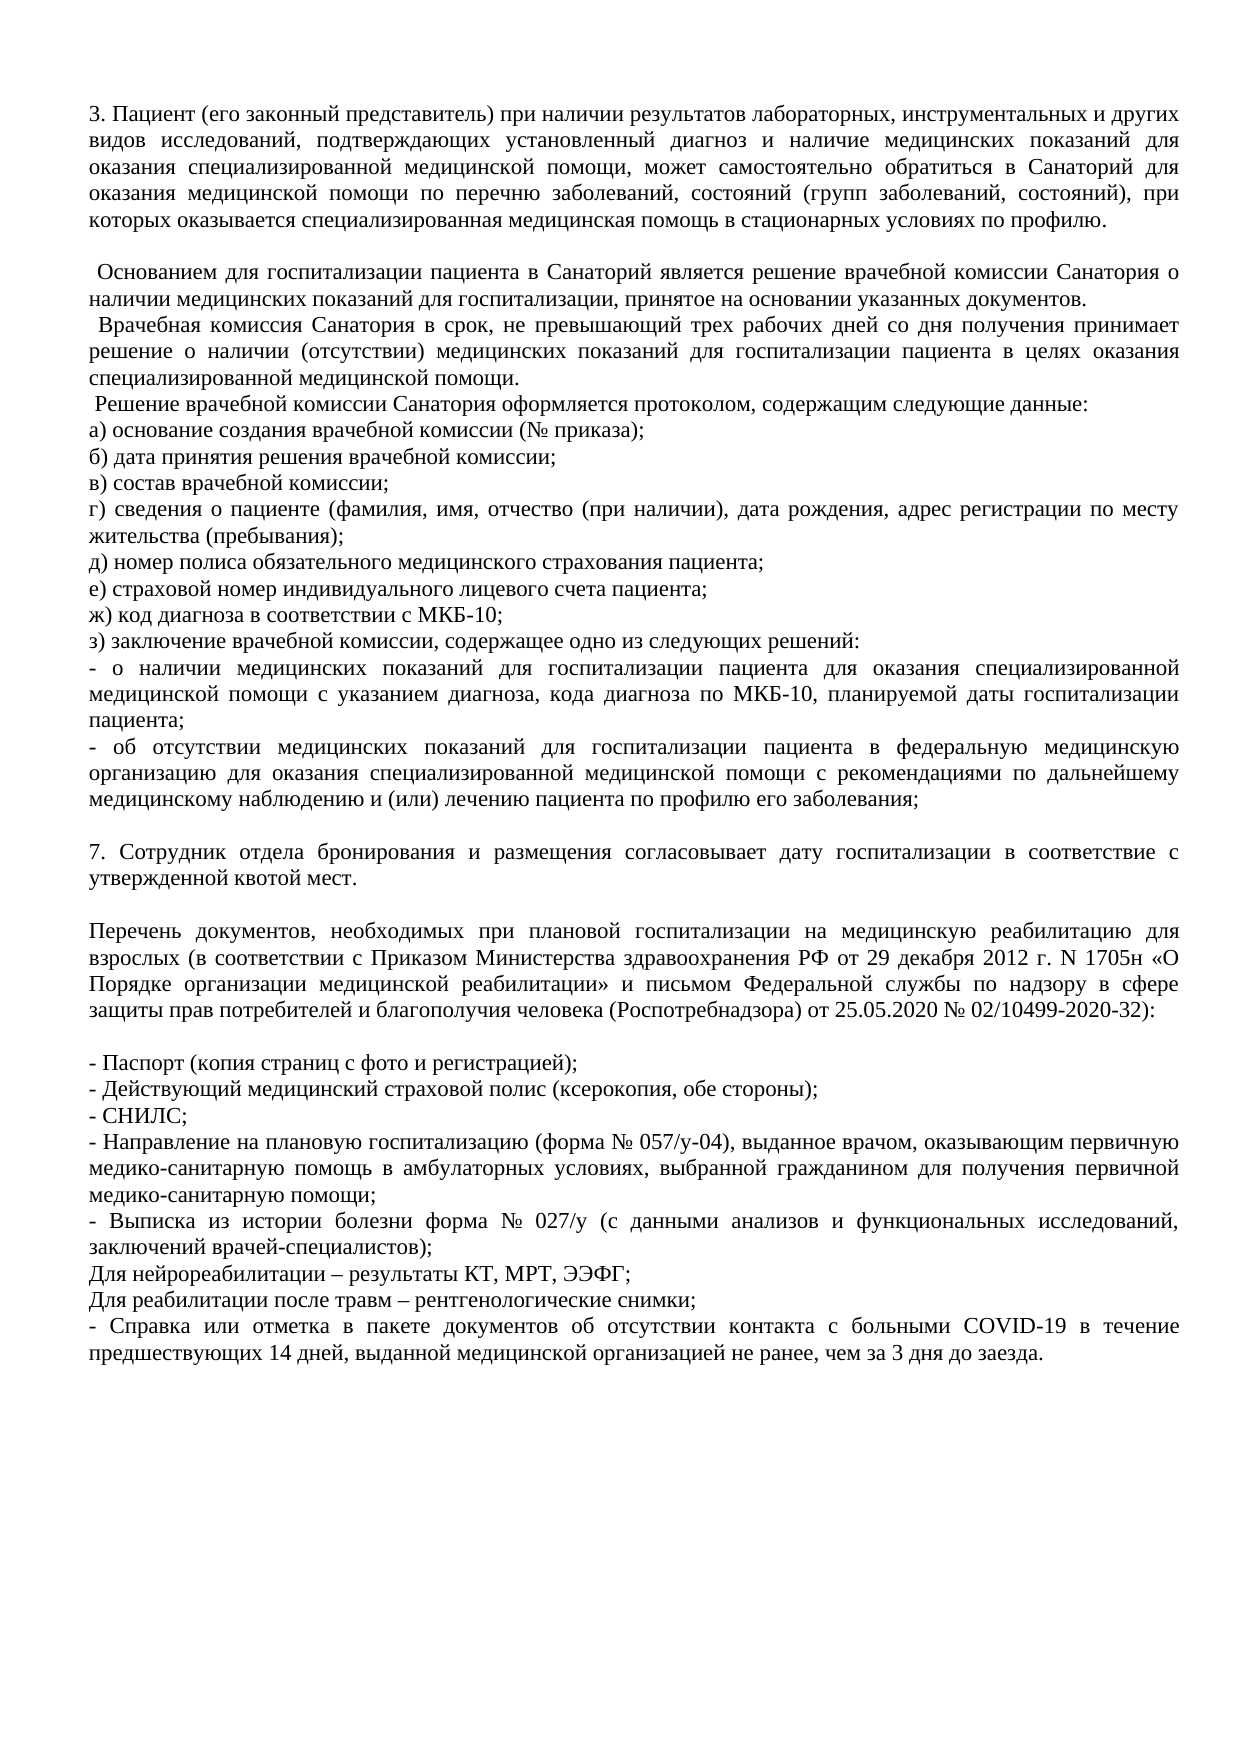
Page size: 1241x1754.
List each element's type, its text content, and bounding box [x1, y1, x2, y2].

text в) состав врачебной комиссии; [89, 469, 1181, 496]
text - Выписка из истории болезни форма № 027/у (с данными анализов и функциональных исследований, заключений врачей-специалистов); [89, 1207, 1181, 1260]
text - СНИЛС; [89, 1102, 1181, 1128]
text - об отсутствии медицинских показаний для госпитализации пациента в федеральную медицинскую организацию для оказания специализированной медицинской помощи с рекомендациями по дальнейшему медицинскому наблюдению и (или) лечению пациента по профилю его заболевания; [89, 733, 1181, 812]
text 7. Сотрудник отдела бронирования и размещения согласовывает дату госпитализации в соответствие с утвержденной квотой мест. [89, 838, 1181, 891]
text е) страховой номер индивидуального лицевого счета пациента; [89, 574, 1181, 601]
text - Направление на плановую госпитализацию (форма № 057/у-04), выданное врачом, оказывающим первичную медико-санитарную помощь в амбулаторных условиях, выбранной гражданином для получения первичной медико-санитарную помощи; [89, 1128, 1181, 1207]
text Решение врачебной комиссии Санатория оформляется протоколом, содержащим следующие данные: [89, 390, 1181, 416]
text б) дата принятия решения врачебной комиссии; [89, 443, 1181, 469]
text д) номер полиса обязательного медицинского страхования пациента; [89, 548, 1181, 574]
text Перечень документов, необходимых при плановой госпитализации на медицинскую реабилитацию для взрослых (в соответствии с Приказом Министерства здравоохранения РФ от 29 декабря 2012 г. N 1705н «О Порядке организации медицинской реабилитации» и письмом Федеральной службы по надзору в сфере защиты прав потребителей и благополучия человека (Роспотребнадзора) от 25.05.2020 № 02/10499-2020-32): [89, 917, 1181, 1023]
text - Действующий медицинский страховой полис (ксерокопия, обе стороны); [89, 1075, 1181, 1102]
text - Паспорт (копия страниц с фото и регистрацией); [89, 1049, 1181, 1075]
text Основанием для госпитализации пациента в Санаторий является решение врачебной комиссии Санатория о наличии медицинских показаний для госпитализации, принятое на основании указанных документов. [89, 258, 1181, 311]
text Для нейрореабилитации – результаты КТ, МРТ, ЭЭФГ; [89, 1260, 1181, 1286]
text а) основание создания врачебной комиссии (№ приказа); [89, 416, 1181, 443]
text г) сведения о пациенте (фамилия, имя, отчество (при наличии), дата рождения, адрес регистрации по месту жительства (пребывания); [89, 496, 1181, 548]
text з) заключение врачебной комиссии, содержащее одно из следующих решений: [89, 627, 1181, 654]
text - о наличии медицинских показаний для госпитализации пациента для оказания специализированной медицинской помощи с указанием диагноза, кода диагноза по МКБ-10, планируемой даты госпитализации пациента; [89, 654, 1181, 733]
text ж) код диагноза в соответствии с МКБ-10; [89, 601, 1181, 627]
text - Справка или отметка в пакете документов об отсутствии контакта с больными COVID-19 в течение предшествующих 14 дней, выданной медицинской организацией не ранее, чем за 3 дня до заезда. [89, 1312, 1181, 1365]
text Для реабилитации после травм – рентгенологические снимки; [89, 1286, 1181, 1312]
text Врачебная комиссия Санатория в срок, не превышающий трех рабочих дней со дня получения принимает решение о наличии (отсутствии) медицинских показаний для госпитализации пациента в целях оказания специализированной медицинской помощи. [89, 311, 1181, 390]
text 3. Пациент (его законный представитель) при наличии результатов лабораторных, инструментальных и других видов исследований, подтверждающих установленный диагноз и наличие медицинских показаний для оказания специализированной медицинской помощи, может самостоятельно обратиться в Санаторий для оказания медицинской помощи по перечню заболеваний, состояний (групп заболеваний, состояний), при которых оказывается специализированная медицинская помощь в стационарных условиях по профилю. [89, 100, 1181, 232]
